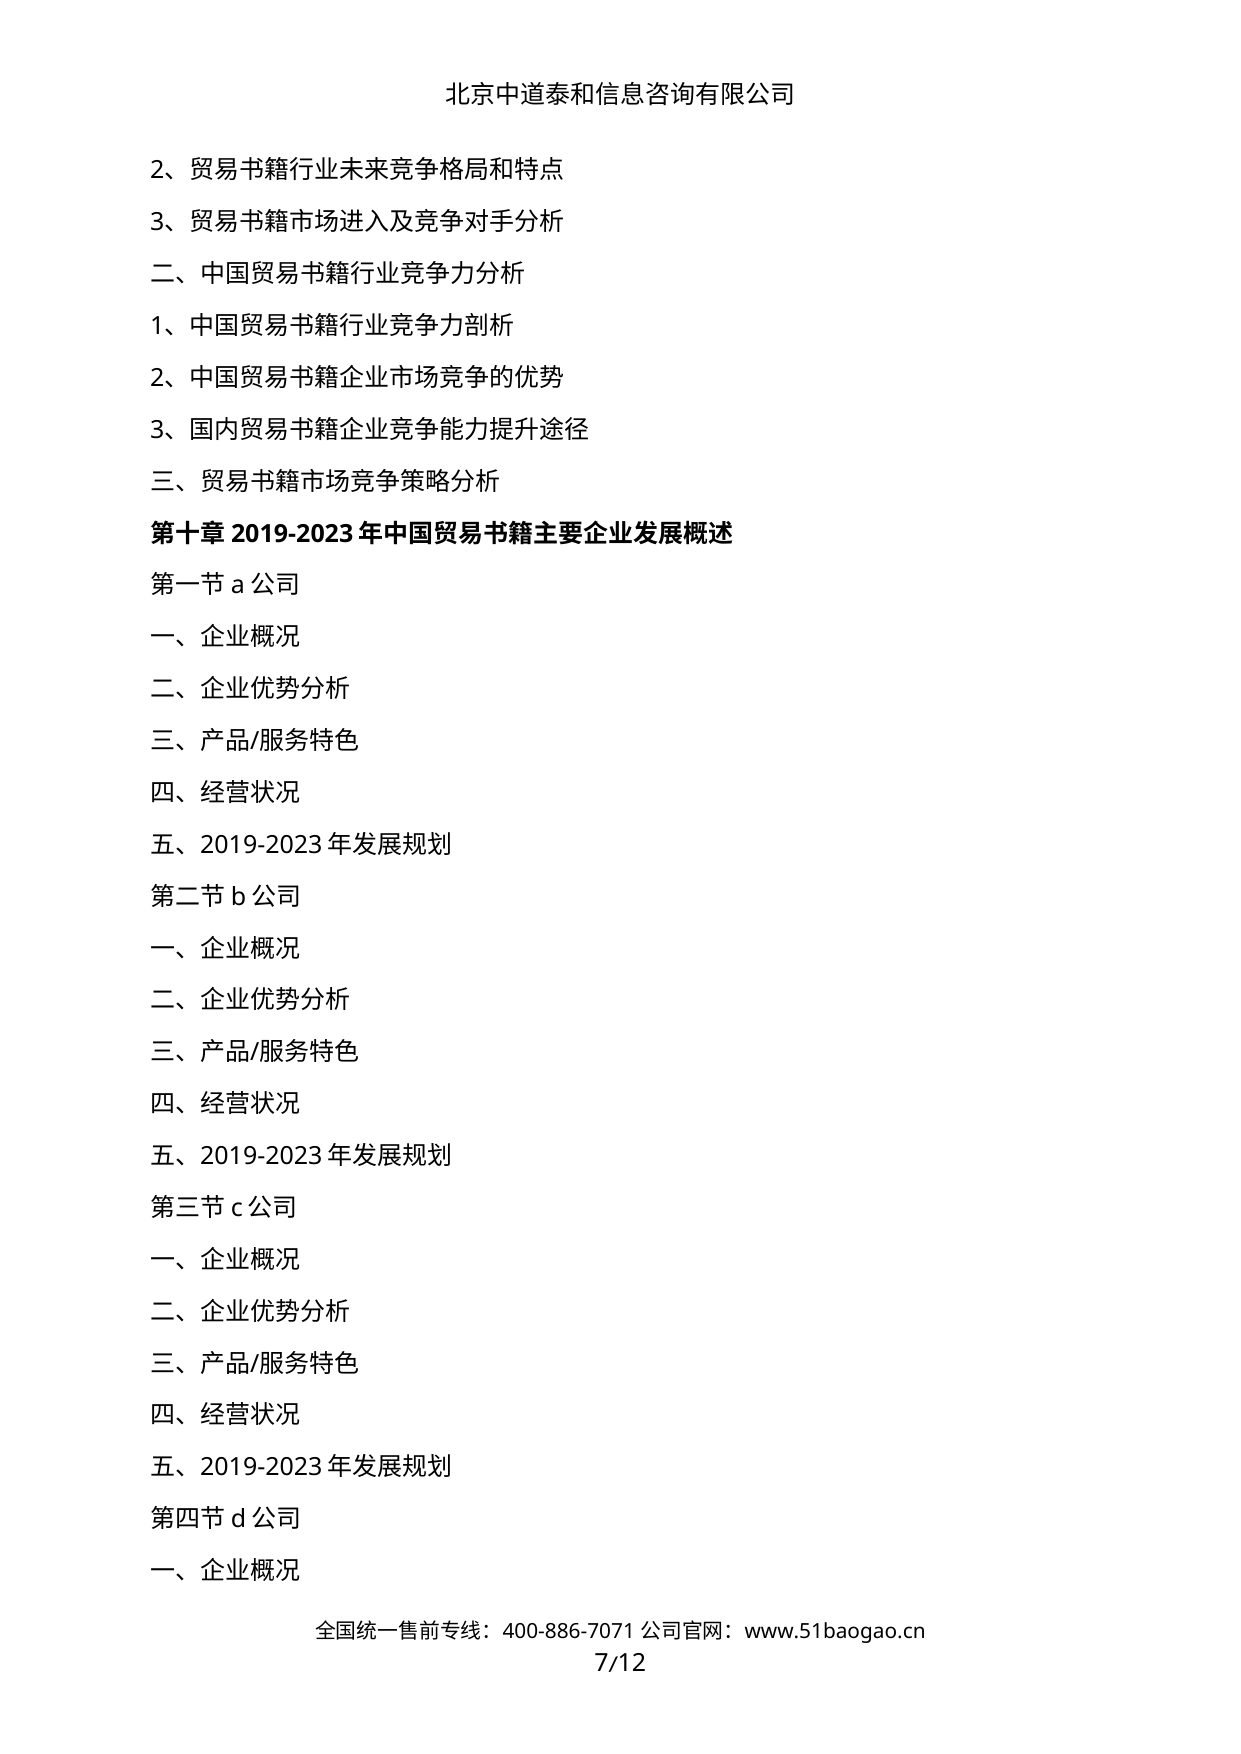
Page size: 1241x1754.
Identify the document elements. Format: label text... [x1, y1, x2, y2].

text 五、2019-2023年发展规划 [150, 824, 1090, 861]
text 第四节 d公司 [150, 1499, 1090, 1535]
text 二、企业优势分析 [150, 669, 1090, 705]
text 3、贸易书籍市场进入及竞争对手分析 [150, 202, 1090, 238]
text 五、2019-2023年发展规划 [150, 1136, 1090, 1172]
text 2、中国贸易书籍企业市场竞争的优势 [150, 357, 1090, 394]
text 1、中国贸易书籍行业竞争力剖析 [150, 306, 1090, 342]
text 二、企业优势分析 [150, 1291, 1090, 1327]
text 第一节 a公司 [150, 565, 1090, 601]
text 3、国内贸易书籍企业竞争能力提升途径 [150, 409, 1090, 446]
text 二、中国贸易书籍行业竞争力分析 [150, 254, 1090, 290]
text 第十章 2019-2023年中国贸易书籍主要企业发展概述 [150, 513, 1090, 549]
text 一、企业概况 [150, 1239, 1090, 1276]
text 二、企业优势分析 [150, 980, 1090, 1016]
text 一、企业概况 [150, 617, 1090, 653]
text 一、企业概况 [150, 1551, 1090, 1587]
text 五、2019-2023年发展规划 [150, 1447, 1090, 1483]
text 一、企业概况 [150, 928, 1090, 964]
text 三、产品/服务特色 [150, 721, 1090, 757]
text 第二节 b公司 [150, 876, 1090, 912]
text 四、经营状况 [150, 1395, 1090, 1431]
text 四、经营状况 [150, 1084, 1090, 1120]
text 三、产品/服务特色 [150, 1343, 1090, 1379]
text 2、贸易书籍行业未来竞争格局和特点 [150, 150, 1090, 186]
text 第三节 c公司 [150, 1187, 1090, 1224]
text 三、产品/服务特色 [150, 1032, 1090, 1068]
text 四、经营状况 [150, 772, 1090, 809]
text 三、贸易书籍市场竞争策略分析 [150, 461, 1090, 497]
